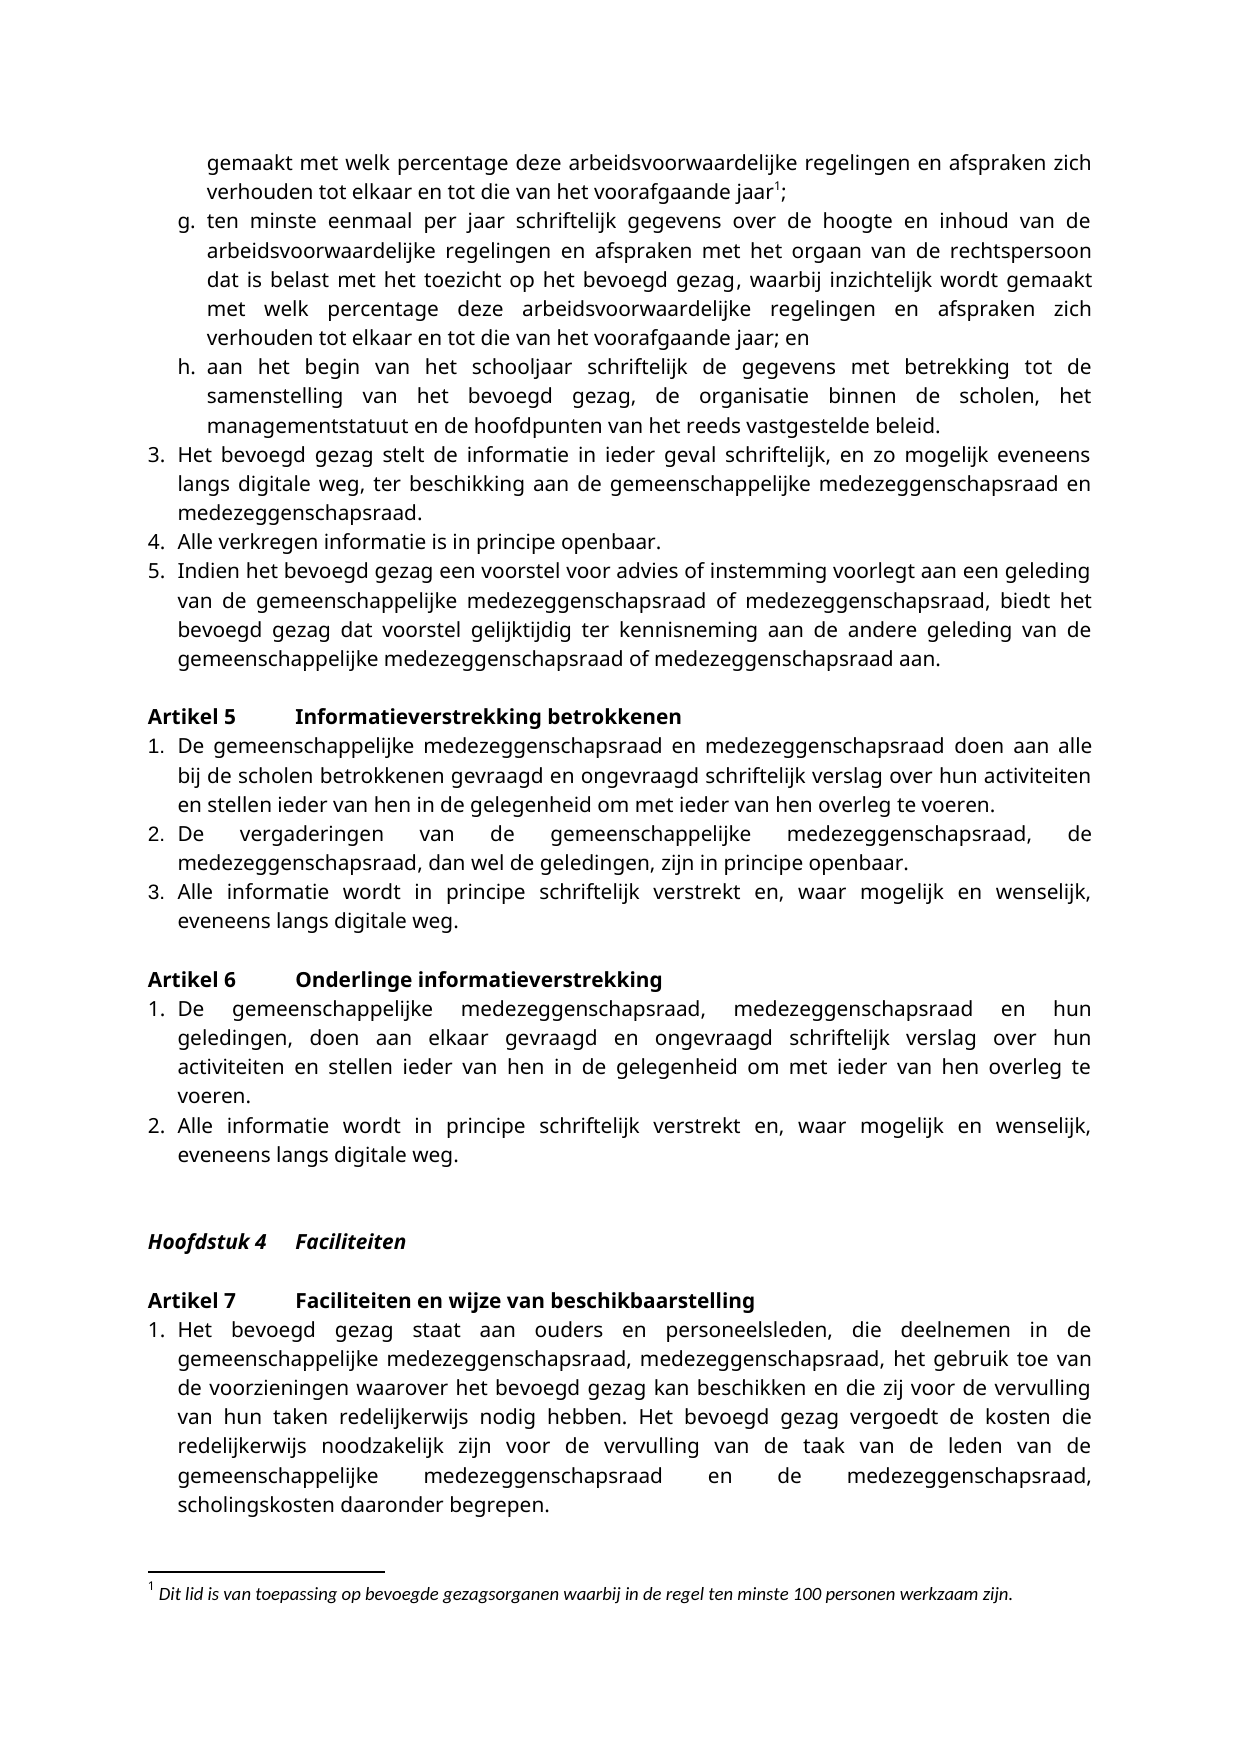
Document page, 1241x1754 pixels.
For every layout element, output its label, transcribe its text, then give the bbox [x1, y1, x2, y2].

list De vergaderingen van de gemeenschappelijke medezeggenschapsraad, de medezeggenschapsraad, dan wel de geledingen, zijn in principe openbaar. [148, 818, 1093, 877]
text g. ten minste eenmaal per jaar schriftelijk gegevens over de hoogte en inhoud van de arbeidsvoorwaardelijke regelingen en afspraken met het orgaan van de rechtspersoon dat is belast met het toezicht op het bevoegd gezag, waarbij inzichtelijk wordt gemaakt met welk percentage deze arbeidsvoorwaardelijke regelingen en afspraken zich verhouden tot elkaar en tot die van het voorafgaande jaar; en [177, 206, 1093, 352]
list Alle informatie wordt in principe schriftelijk verstrekt en, waar mogelijk en wenselijk, eveneens langs digitale weg. [148, 877, 1093, 935]
text Hoofdstuk 4 Faciliteiten [148, 1227, 1093, 1256]
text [177, 148, 1093, 206]
text 3. Het bevoegd gezag stelt de informatie in ieder geval schriftelijk, en zo mogelijk eveneens langs digitale weg, ter beschikking aan de gemeenschappelijke medezeggenschapsraad en medezeggenschapsraad. [148, 439, 1093, 527]
text 5. Indien het bevoegd gezag een voorstel voor advies of instemming voorlegt aan een geleding van de gemeenschappelijke medezeggenschapsraad of medezeggenschapsraad, biedt het bevoegd gezag dat voorstel gelijktijdig ter kennisneming aan de andere geleding van de gemeenschappelijke medezeggenschapsraad of medezeggenschapsraad aan. [148, 556, 1093, 673]
text 4. Alle verkregen informatie is in principe openbaar. [148, 527, 1093, 556]
text h. aan het begin van het schooljaar schriftelijk de gegevens met betrekking tot de samenstelling van het bevoegd gezag, de organisatie binnen de scholen, het managementstatuut en de hoofdpunten van het reeds vastgestelde beleid. [177, 352, 1093, 439]
text Artikel 5 Informatieverstrekking betrokkenen [148, 702, 1093, 731]
text 1. De gemeenschappelijke medezeggenschapsraad, medezeggenschapsraad en hun geledingen, doen aan elkaar gevraagd en ongevraagd schriftelijk verslag over hun activiteiten en stellen ieder van hen in de gelegenheid om met ieder van hen overleg te voeren. [148, 993, 1093, 1110]
list De gemeenschappelijke medezeggenschapsraad en medezeggenschapsraad doen aan alle bij de scholen betrokkenen gevraagd en ongevraagd schriftelijk verslag over hun activiteiten en stellen ieder van hen in de gelegenheid om met ieder van hen overleg te voeren. [148, 731, 1093, 818]
text Artikel 6 Onderlinge informatieverstrekking [148, 964, 1093, 993]
text Artikel 7 Faciliteiten en wijze van beschikbaarstelling [148, 1285, 1093, 1314]
text 2. Alle informatie wordt in principe schriftelijk verstrekt en, waar mogelijk en wenselijk, eveneens langs digitale weg. [148, 1110, 1093, 1168]
list Het bevoegd gezag staat aan ouders en personeelsleden, die deelnemen in de gemeenschappelijke medezeggenschapsraad, medezeggenschapsraad, het gebruik toe van de voorzieningen waarover het bevoegd gezag kan beschikken en die zij voor de vervulling van hun taken redelijkerwijs nodig hebben. Het bevoegd gezag vergoedt de kosten die redelijkerwijs noodzakelijk zijn voor de vervulling van de taak van de leden van de gemeenschappelijke medezeggenschapsraad en de medezeggenschapsraad, scholingskosten daaronder begrepen. [148, 1314, 1093, 1518]
